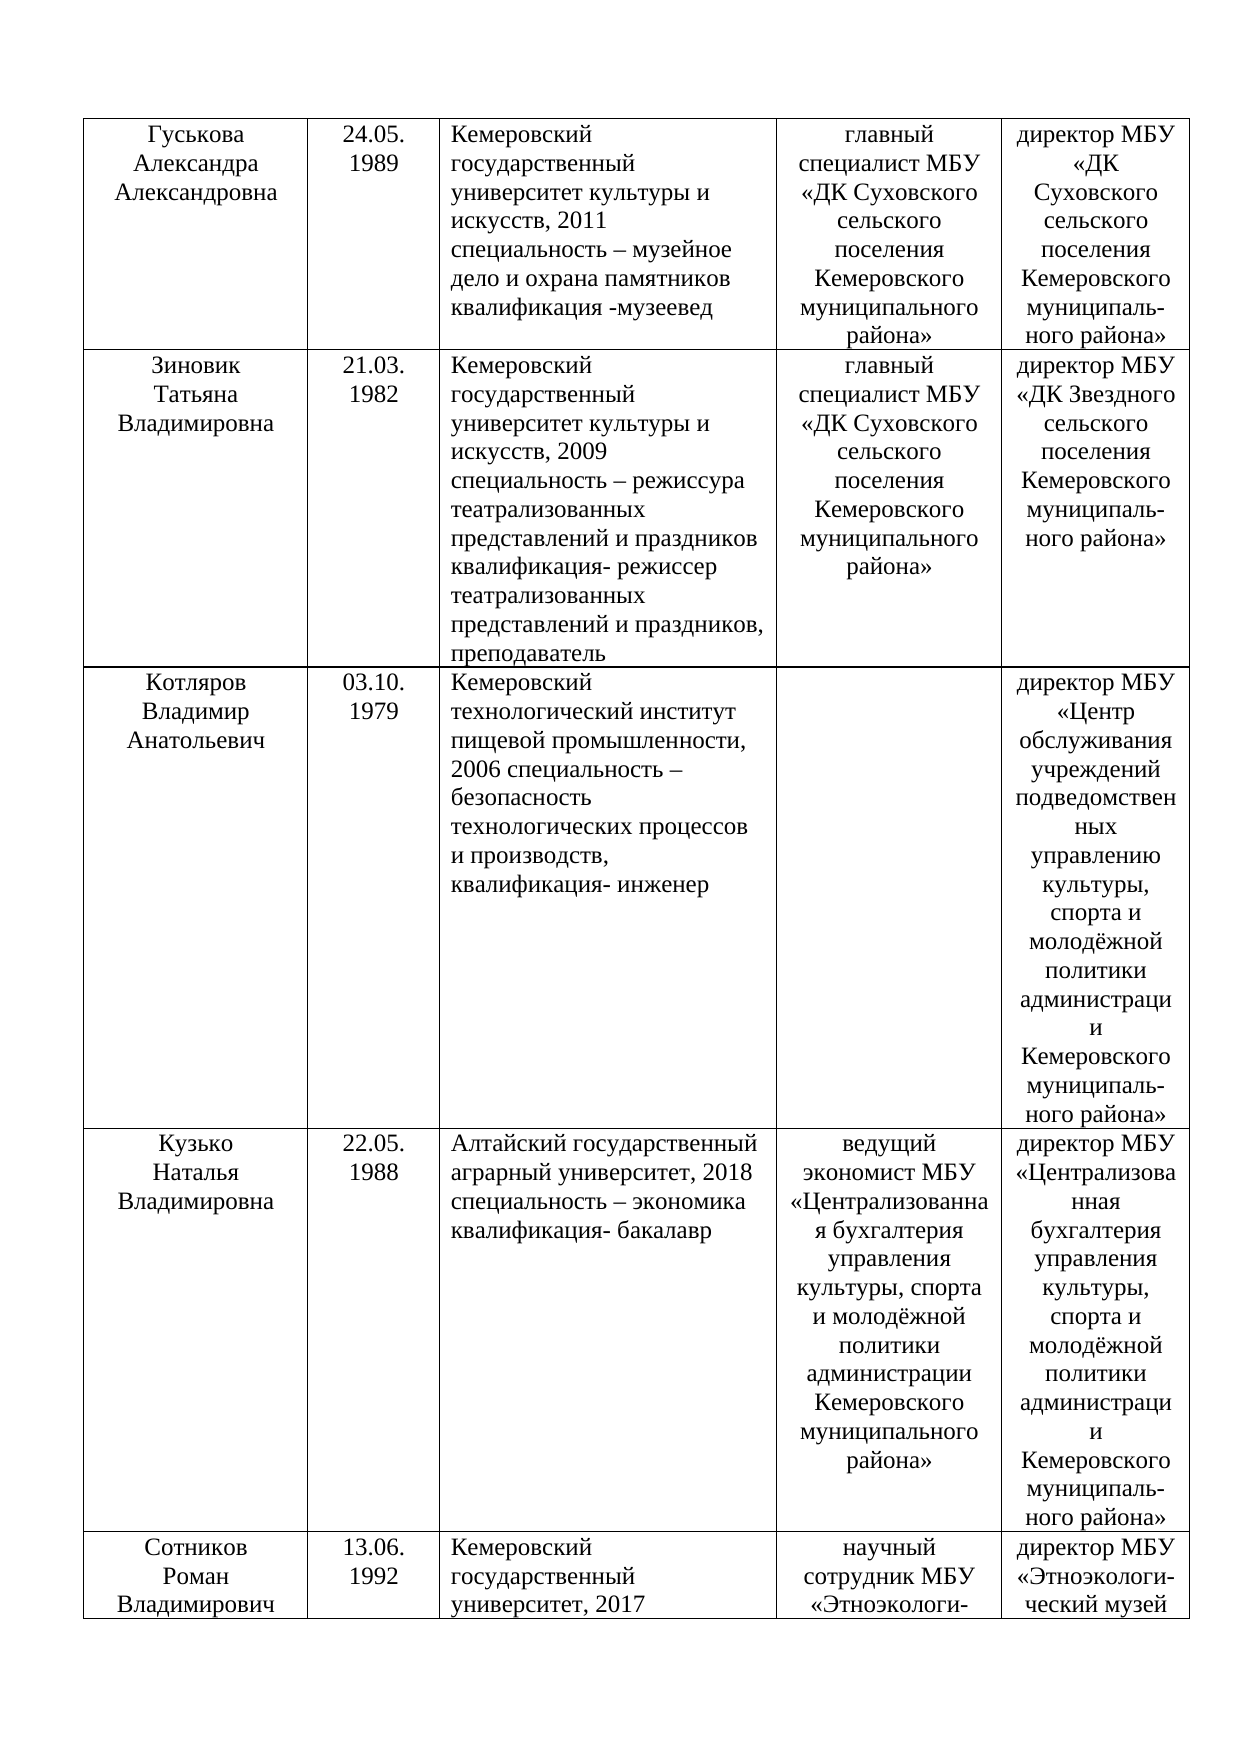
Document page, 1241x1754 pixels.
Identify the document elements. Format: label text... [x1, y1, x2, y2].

table_cell директор МБУ «ДК Суховского сельского поселения Кемеровского муниципаль-ного района» [1002, 119, 1189, 349]
table_cell 03.10. 1979 [308, 668, 439, 1127]
table_cell 13.06. 1992 [308, 1532, 439, 1618]
table_cell директор МБУ «Централизованная бухгалтерия управления культуры, спорта и молодёжной политики администрации Кемеровского муниципаль-ного района» [1002, 1129, 1189, 1531]
table_cell главный специалист МБУ «ДК Суховского сельского поселения Кемеровского муниципального района» [777, 119, 1001, 349]
table_cell главный специалист МБУ «ДК Суховского сельского поселения Кемеровского муниципального района» [777, 350, 1001, 666]
table_cell 21.03. 1982 [308, 350, 439, 666]
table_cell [440, 1532, 776, 1618]
table_cell Кемеровский государственный университет культуры и искусств, 2009 специальность – режиссура театрализованных представлений и праздников квалификация- режиссер театрализованных представлений и праздников, преподаватель [440, 350, 776, 666]
table_cell директор МБУ «ДК Звездного сельского поселения Кемеровского муниципаль-ного района» [1002, 350, 1189, 666]
table_cell директор МБУ «Центр обслуживания учреждений подведомственных управлению культуры, спорта и молодёжной политики администрации Кемеровского муниципаль-ного района» [1002, 668, 1189, 1127]
table_cell Гуськова Александра Александровна [84, 119, 307, 349]
table_cell [777, 668, 1001, 1127]
table_cell Алтайский государственный аграрный университет, 2018 специальность – экономика квалификация- бакалавр [440, 1129, 776, 1531]
table_cell Кузько Наталья Владимировна [84, 1129, 307, 1531]
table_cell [84, 1532, 307, 1618]
table_cell Котляров Владимир Анатольевич [84, 668, 307, 1127]
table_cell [1002, 1532, 1189, 1618]
table_cell 24.05. 1989 [308, 119, 439, 349]
table_cell Кемеровский государственный университет культуры и искусств, 2011 специальность – музейное дело и охрана памятников квалификация -музеевед [440, 119, 776, 349]
table_cell Зиновик Татьяна Владимировна [84, 350, 307, 666]
table_cell 22.05. 1988 [308, 1129, 439, 1531]
table_cell ведущий экономист МБУ «Централизованная бухгалтерия управления культуры, спорта и молодёжной политики администрации Кемеровского муниципального района» [777, 1129, 1001, 1531]
table_cell Кемеровский технологический институт пищевой промышленности, 2006 специальность – безопасность технологических процессов и производств, квалификация- инженер [440, 668, 776, 1127]
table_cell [777, 1532, 1001, 1618]
